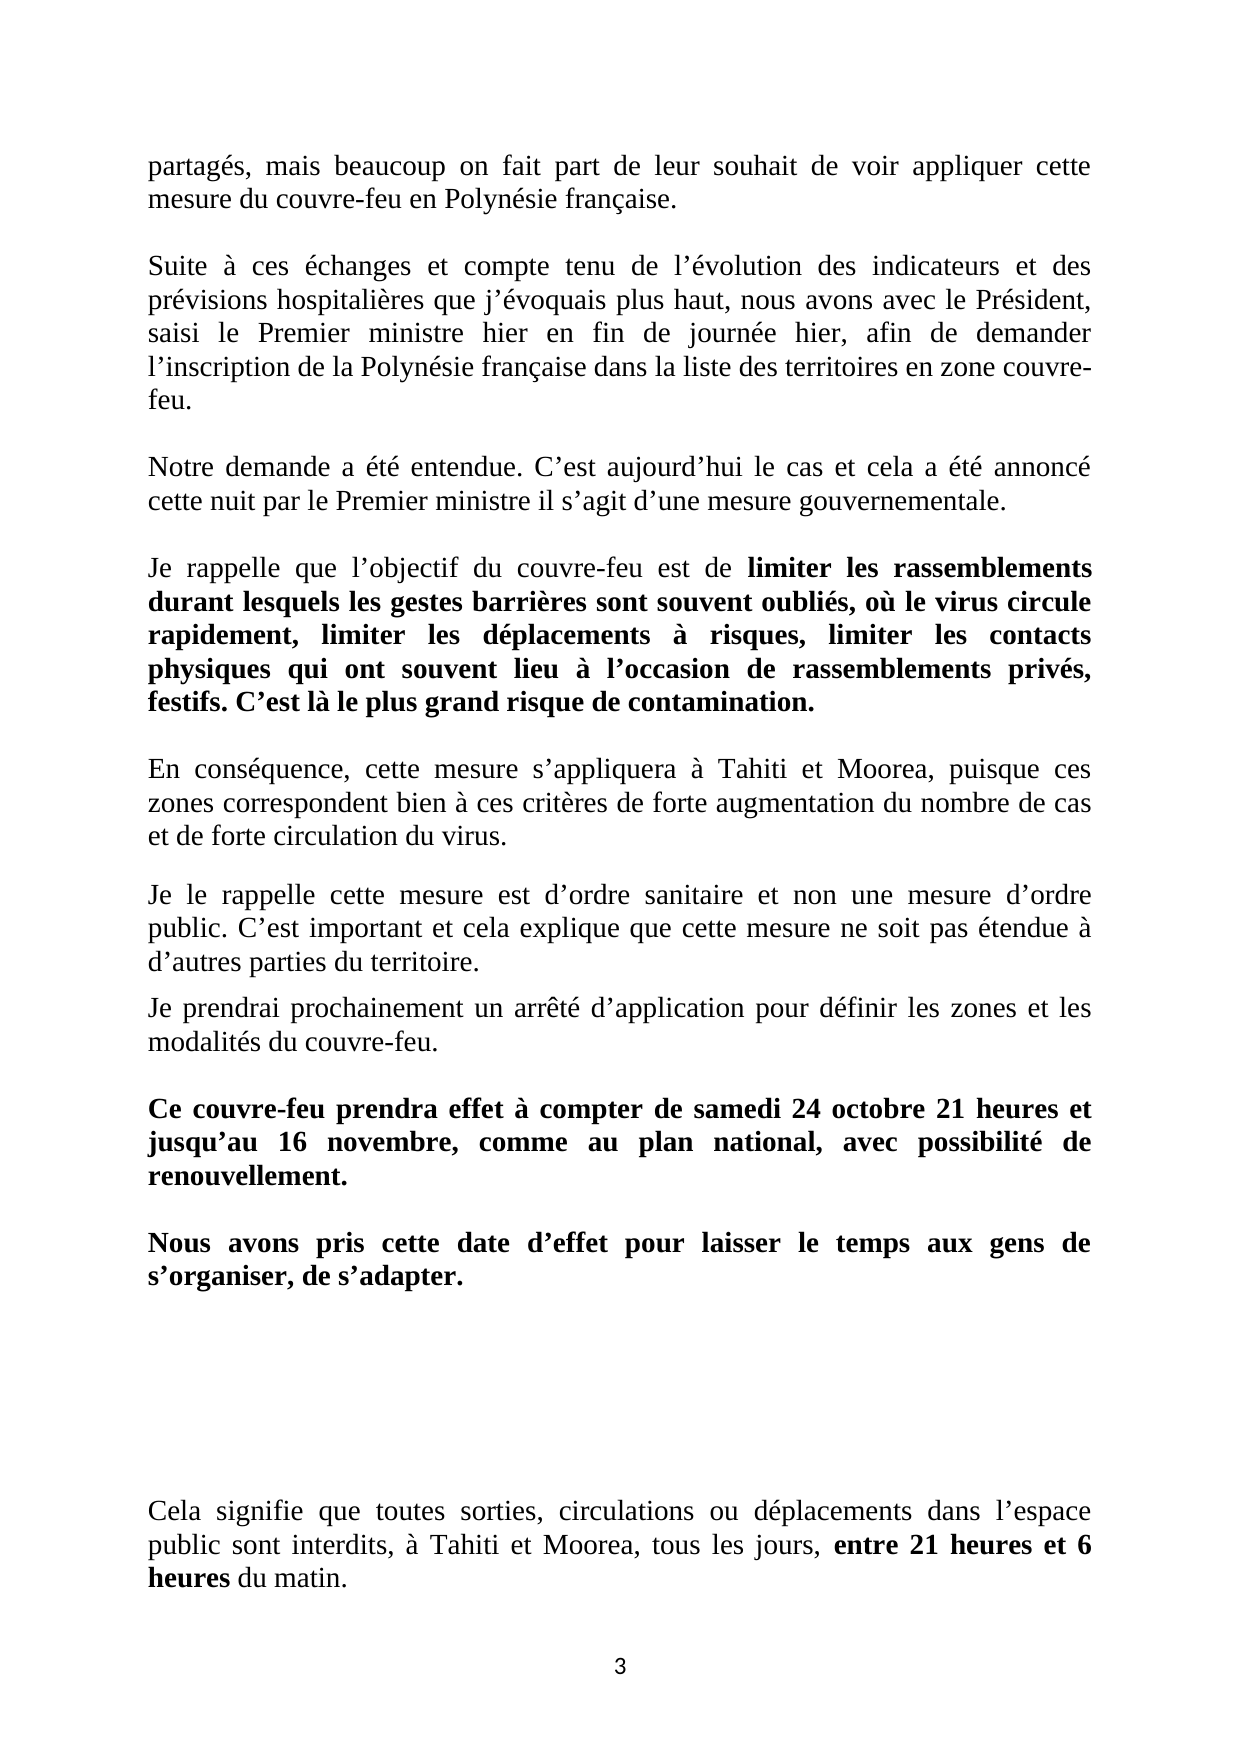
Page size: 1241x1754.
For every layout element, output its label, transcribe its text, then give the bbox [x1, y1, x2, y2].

text Ce couvre-feu prendra effet à compter de samedi 24 octobre 21 heures et jusqu’au 16 novembre, comme au plan national, avec possibilité de renouvellement. [148, 1091, 1093, 1191]
text Je rappelle que l’objectif du couvre-feu est de limiter les rassemblements durant lesquels les gestes barrières sont souvent oubliés, où le virus circule rapidement, limiter les déplacements à risques, limiter les contacts physiques qui ont souvent lieu à l’occasion de rassemblements privés, festifs. C’est là le plus grand risque de contamination. [148, 550, 1093, 718]
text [148, 148, 1093, 215]
text Notre demande a été entendue. C’est aujourd’hui le cas et cela a été annoncé cette nuit par le Premier ministre il s’agit d’une mesure gouvernementale. [148, 449, 1093, 517]
text Je prendrai prochainement un arrêté d’application pour définir les zones et les modalités du couvre-feu. [148, 990, 1093, 1057]
text Nous avons pris cette date d’effet pour laisser le temps aux gens de s’organiser, de s’adapter. [148, 1225, 1093, 1292]
text Cela signifie que toutes sorties, circulations ou déplacements dans l’espace public sont interdits, à Tahiti et Moorea, tous les jours, entre 21 heures et 6 heures du matin. [148, 1493, 1093, 1594]
text Suite à ces échanges et compte tenu de l’évolution des indicateurs et des prévisions hospitalières que j’évoquais plus haut, nous avons avec le Président, saisi le Premier ministre hier en fin de journée hier, afin de demander l’inscription de la Polynésie française dans la liste des territoires en zone couvre-feu. [148, 248, 1093, 416]
text Je le rappelle cette mesure est d’ordre sanitaire et non une mesure d’ordre public. C’est important et cela explique que cette mesure ne soit pas étendue à d’autres parties du territoire. [148, 877, 1093, 978]
text En conséquence, cette mesure s’appliquera à Tahiti et Moorea, puisque ces zones correspondent bien à ces critères de forte augmentation du nombre de cas et de forte circulation du virus. [148, 751, 1093, 852]
